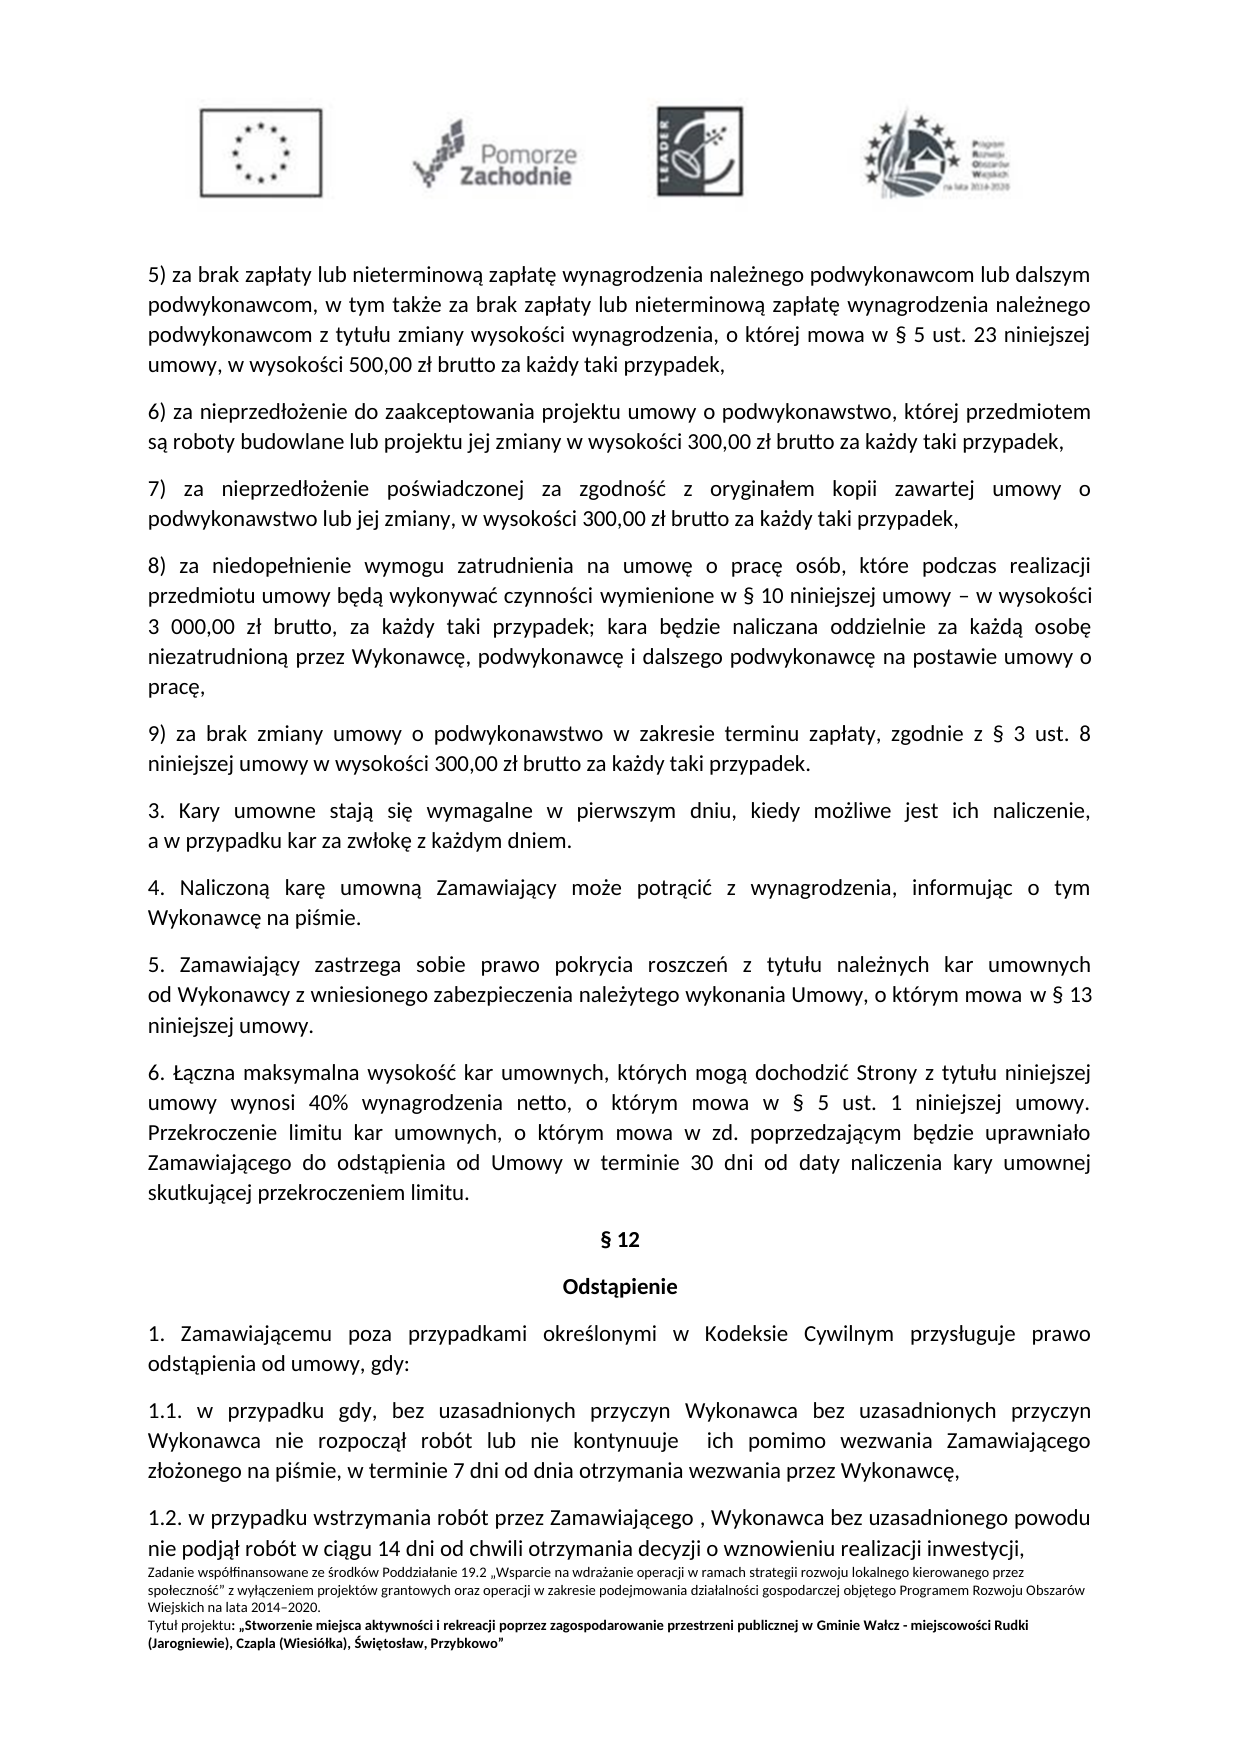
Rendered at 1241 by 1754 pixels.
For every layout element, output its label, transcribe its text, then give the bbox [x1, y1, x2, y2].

text 5) za brak zapłaty lub nieterminową zapłatę wynagrodzenia należnego podwykonawcom lub dalszym podwykonawcom, w tym także za brak zapłaty lub nieterminową zapłatę wynagrodzenia należnego podwykonawcom z tytułu zmiany wysokości wynagrodzenia, o której mowa w § 5 ust. 23 niniejszej umowy, w wysokości 500,00 zł brutto za każdy taki przypadek, [148, 260, 1093, 378]
text 3. Kary umowne stają się wymagalne w pierwszym dniu, kiedy możliwe jest ich naliczenie, a w przypadku kar za zwłokę z każdym dniem. [148, 796, 1093, 854]
text 5. Zamawiający zastrzega sobie prawo pokrycia roszczeń z tytułu należnych kar umownych od Wykonawcy z wniesionego zabezpieczenia należytego wykonania Umowy, o którym mowa w § 13 niniejszej umowy. [148, 950, 1093, 1039]
text 1.2. w przypadku wstrzymania robót przez Zamawiającego , Wykonawca bez uzasadnionego powodu nie podjął robót w ciągu 14 dni od chwili otrzymania decyzji o wznowieniu realizacji inwestycji, [148, 1503, 1093, 1562]
text 6) za nieprzedłożenie do zaakceptowania projektu umowy o podwykonawstwo, której przedmiotem są roboty budowlane lub projektu jej zmiany w wysokości 300,00 zł brutto za każdy taki przypadek, [148, 397, 1093, 456]
picture [147, 73, 1095, 260]
text 9) za brak zmiany umowy o podwykonawstwo w zakresie terminu zapłaty, zgodnie z § 3 ust. 8 niniejszej umowy w wysokości 300,00 zł brutto za każdy taki przypadek. [148, 719, 1093, 777]
text 1.1. w przypadku gdy, bez uzasadnionych przyczyn Wykonawca bez uzasadnionych przyczyn Wykonawca nie rozpoczął robót lub nie kontynuuje ich pomimo wezwania Zamawiającego złożonego na piśmie, w terminie 7 dni od dnia otrzymania wezwania przez Wykonawcę, [148, 1396, 1093, 1485]
text § 12 [148, 1225, 1093, 1253]
text 4. Naliczoną karę umowną Zamawiający może potrącić z wynagrodzenia, informując o tym Wykonawcę na piśmie. [148, 873, 1093, 932]
text 6. Łączna maksymalna wysokość kar umownych, których mogą dochodzić Strony z tytułu niniejszej umowy wynosi 40% wynagrodzenia netto, o którym mowa w § 5 ust. 1 niniejszej umowy. Przekroczenie limitu kar umownych, o którym mowa w zd. poprzedzającym będzie uprawniało Zamawiającego do odstąpienia od Umowy w terminie 30 dni od daty naliczenia kary umownej skutkującej przekroczeniem limitu. [148, 1058, 1093, 1207]
text 1. Zamawiającemu poza przypadkami określonymi w Kodeksie Cywilnym przysługuje prawo odstąpienia od umowy, gdy: [148, 1319, 1093, 1377]
text Odstąpienie [148, 1272, 1093, 1300]
text 8) za niedopełnienie wymogu zatrudnienia na umowę o pracę osób, które podczas realizacji przedmiotu umowy będą wykonywać czynności wymienione w § 10 niniejszej umowy – w wysokości 3 000,00 zł brutto, za każdy taki przypadek; kara będzie naliczana oddzielnie za każdą osobę niezatrudnioną przez Wykonawcę, podwykonawcę i dalszego podwykonawcę na postawie umowy o pracę, [148, 551, 1093, 700]
text 7) za nieprzedłożenie poświadczonej za zgodność z oryginałem kopii zawartej umowy o podwykonawstwo lub jej zmiany, w wysokości 300,00 zł brutto za każdy taki przypadek, [148, 474, 1093, 533]
